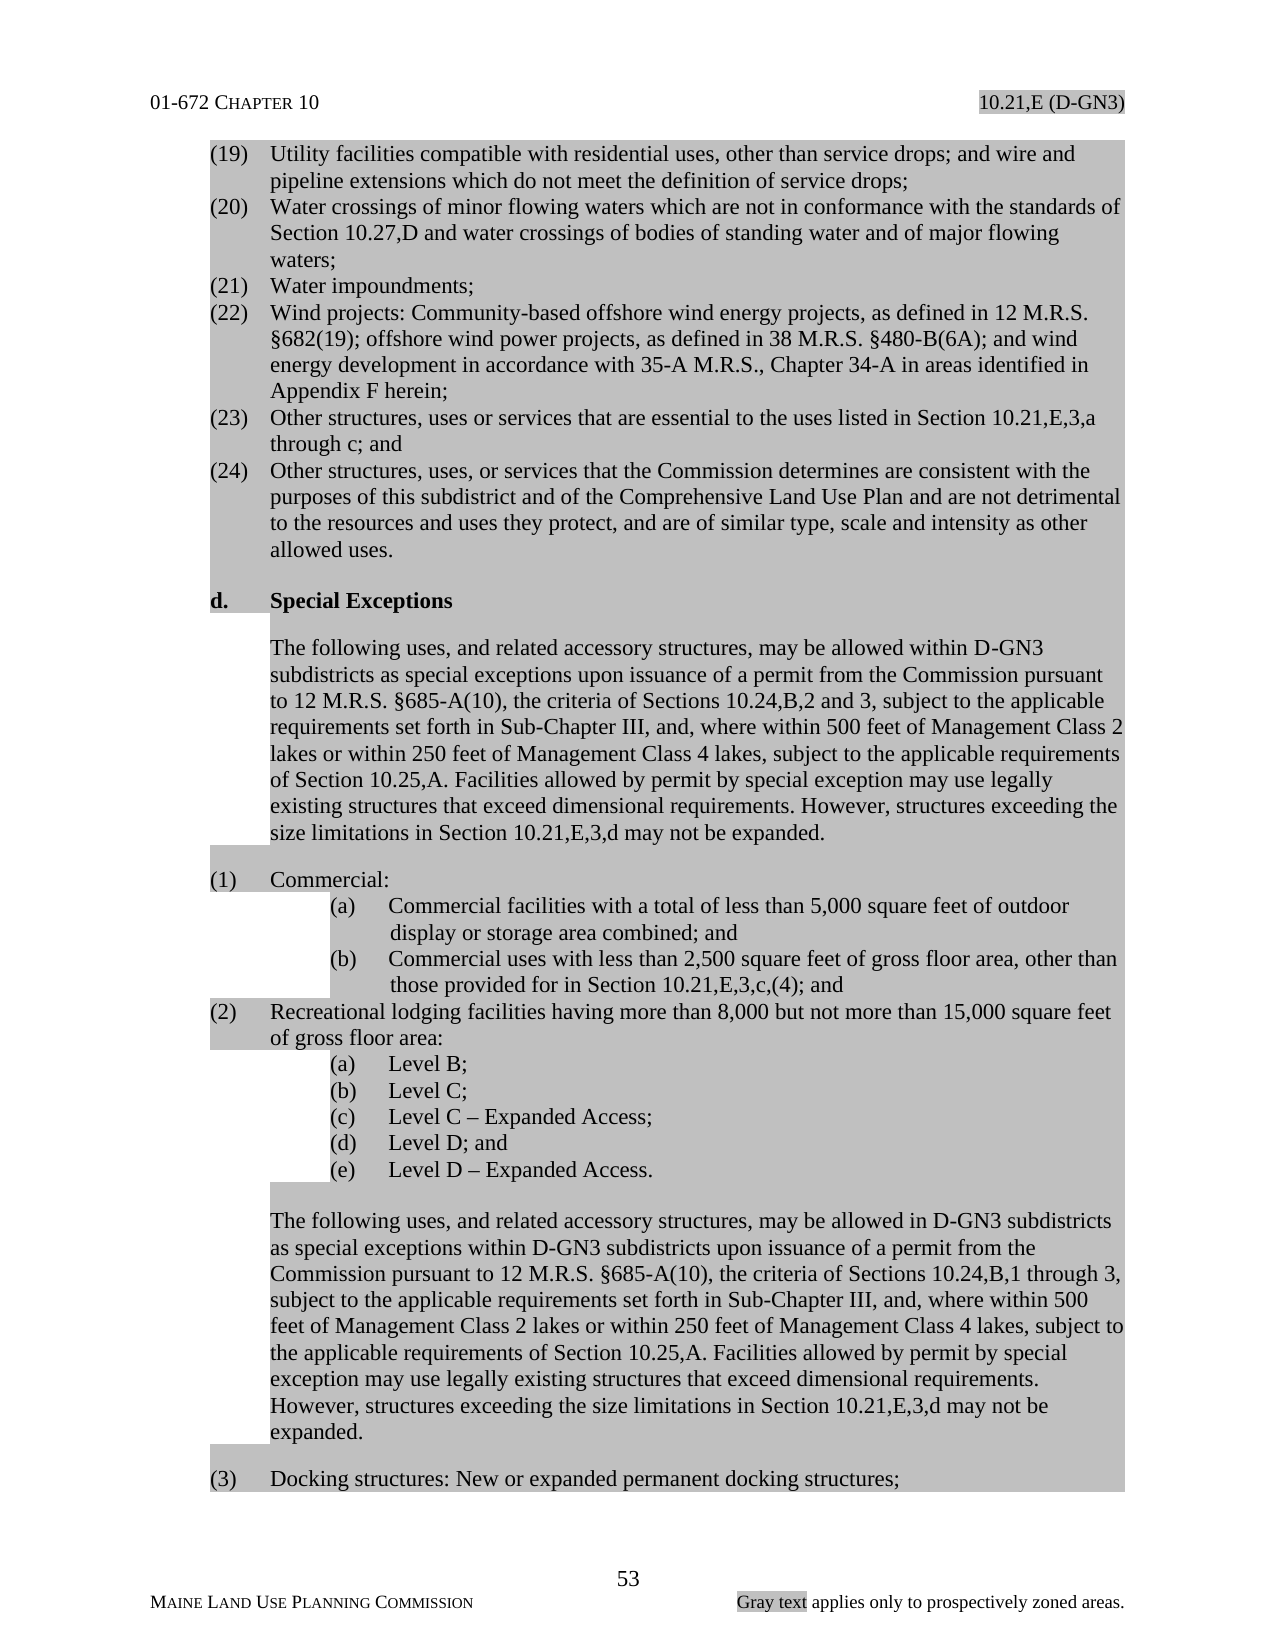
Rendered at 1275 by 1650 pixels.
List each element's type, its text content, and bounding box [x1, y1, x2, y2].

subtitle Water crossings of minor flowing waters which are not in conformance with the standards of Section 10.27,D and water crossings of bodies of standing water and of major flowing waters; [210, 193, 1125, 272]
subtitle Wind projects: Community-based offshore wind energy projects, as defined in 12 M.R.S. §682(19); offshore wind power projects, as defined in 38 M.R.S. §480-B(6A); and wind energy development in accordance with 35-A M.R.S., Chapter 34-A in areas identified in Appendix F herein; [210, 298, 1125, 404]
subtitle Recreational lodging facilities having more than 8,000 but not more than 15,000 square feet of gross floor area: [210, 998, 1125, 1050]
subtitle Commercial facilities with a total of less than 5,000 square feet of outdoor display or storage area combined; and [330, 892, 1125, 945]
subtitle Commercial: [210, 866, 1125, 892]
text The following uses, and related accessory structures, may be allowed in D-GN3 subdistricts as special exceptions within D-GN3 subdistricts upon issuance of a permit from the Commission pursuant to 12 M.R.S. §685-A(10), the criteria of Sections 10.24,B,1 through 3, subject to the applicable requirements set forth in Sub-Chapter III, and, where within 500 feet of Management Class 2 lakes or within 250 feet of Management Class 4 lakes, subject to the applicable requirements of Section 10.25,A. Facilities allowed by permit by special exception may use legally existing structures that exceed dimensional requirements. However, structures exceeding the size limitations in Section 10.21,E,3,d may not be expanded. [270, 1207, 1125, 1444]
subtitle Special Exceptions [210, 587, 1125, 613]
subtitle Other structures, uses or services that are essential to the uses listed in Section 10.21,E,3,a through c; and [210, 404, 1125, 457]
subtitle Docking structures: New or expanded permanent docking structures; [210, 1465, 1125, 1492]
subtitle Water impoundments; [210, 272, 1125, 298]
text The following uses, and related accessory structures, may be allowed within D-GN3 subdistricts as special exceptions upon issuance of a permit from the Commission pursuant to 12 M.R.S. §685-A(10), the criteria of Sections 10.24,B,2 and 3, subject to the applicable requirements set forth in Sub-Chapter III, and, where within 500 feet of Management Class 2 lakes or within 250 feet of Management Class 4 lakes, subject to the applicable requirements of Section 10.25,A. Facilities allowed by permit by special exception may use legally existing structures that exceed dimensional requirements. However, structures exceeding the size limitations in Section 10.21,E,3,d may not be expanded. [270, 634, 1125, 845]
subtitle Level B; [330, 1050, 1125, 1077]
subtitle Level C – Expanded Access; [330, 1103, 1125, 1129]
subtitle Other structures, uses, or services that the Commission determines are consistent with the purposes of this subdistrict and of the Comprehensive Land Use Plan and are not detrimental to the resources and uses they protect, and are of similar type, scale and intensity as other allowed uses. [210, 457, 1125, 562]
subtitle Level D – Expanded Access. [330, 1156, 1125, 1182]
subtitle Commercial uses with less than 2,500 square feet of gross floor area, other than those provided for in Section 10.21,E,3,c,(4); and [330, 945, 1125, 998]
subtitle Level C; [330, 1077, 1125, 1103]
subtitle Level D; and [330, 1129, 1125, 1156]
subtitle Utility facilities compatible with residential uses, other than service drops; and wire and pipeline extensions which do not meet the definition of service drops; [210, 140, 1125, 193]
